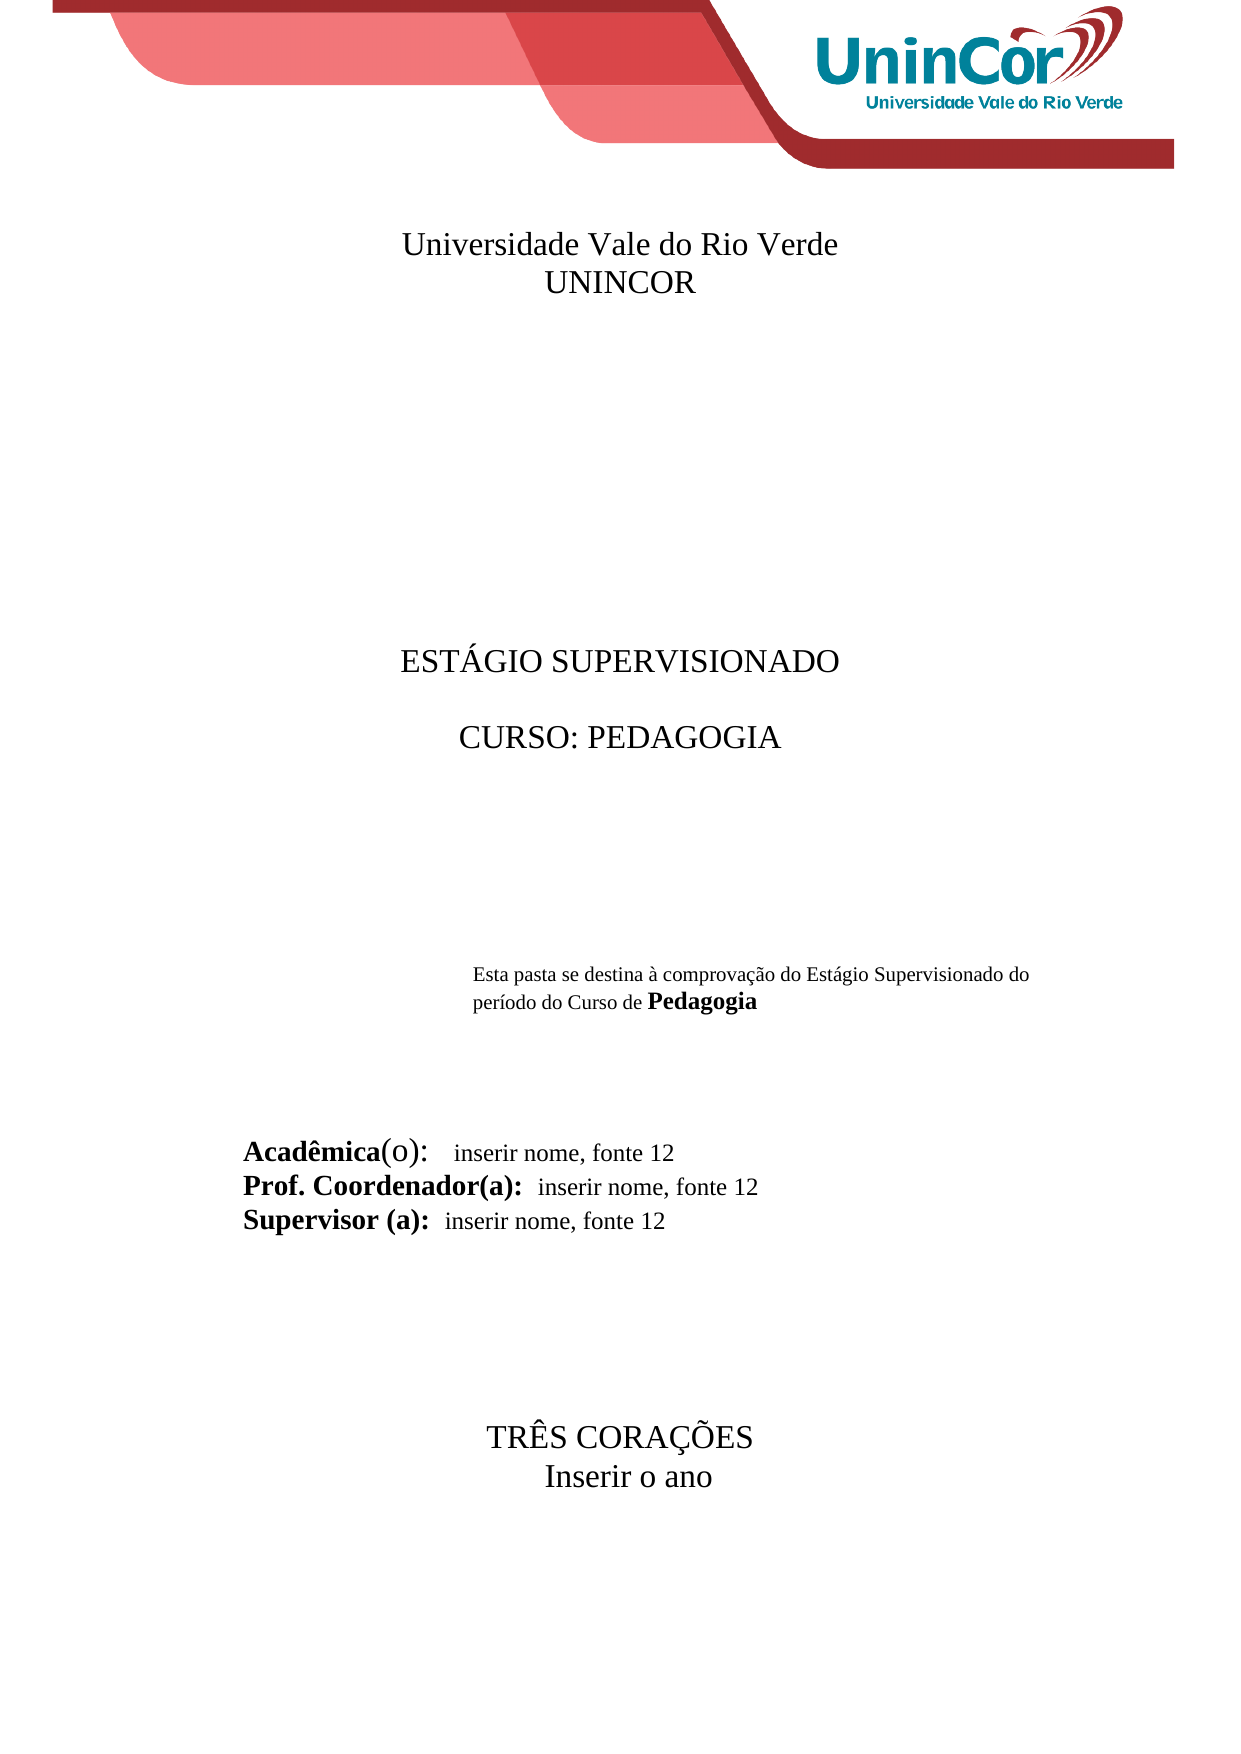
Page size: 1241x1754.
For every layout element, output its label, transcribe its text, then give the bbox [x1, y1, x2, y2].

text Prof. Coordenador(a): inserir nome, fonte 12 [177, 1168, 1063, 1202]
text Acadêmica(o): inserir nome, fonte 12 [177, 1130, 1063, 1168]
picture [52, 0, 1175, 169]
text período do Curso de Pedagogia [473, 986, 1063, 1015]
text Universidade Vale do Rio Verde [177, 224, 1063, 263]
text Inserir o ano [177, 1456, 1063, 1494]
text Supervisor (a): inserir nome, fonte 12 [177, 1202, 1063, 1235]
text TRÊS CORAÇÕES [177, 1417, 1063, 1456]
text CURSO: PEDAGOGIA [177, 718, 1063, 756]
text ESTÁGIO SUPERVISIONADO [177, 641, 1063, 679]
text UNINCOR [177, 263, 1063, 301]
text Esta pasta se destina à comprovação do Estágio Supervisionado do [473, 962, 1063, 986]
